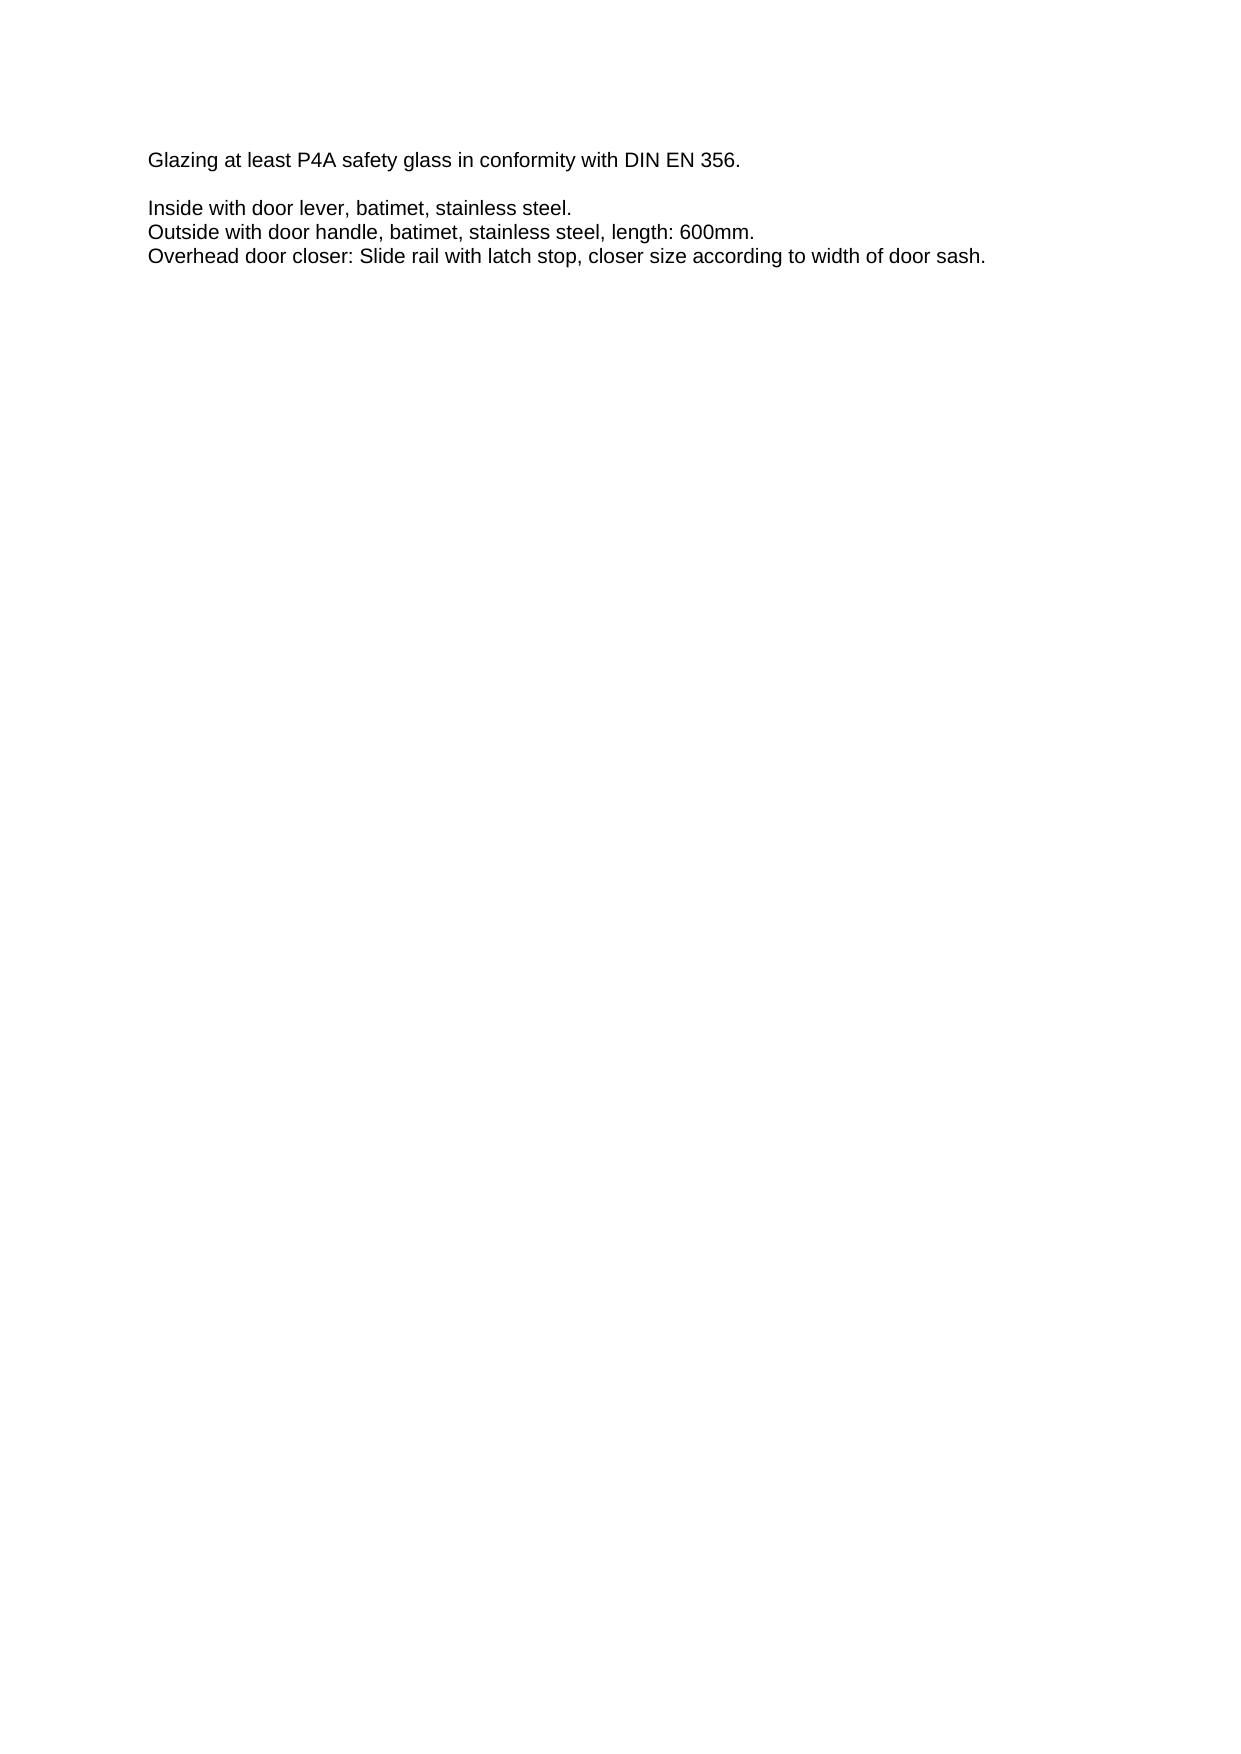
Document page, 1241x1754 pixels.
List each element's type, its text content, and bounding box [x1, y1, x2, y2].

text Glazing at least P4A safety glass in conformity with DIN EN 356. [148, 148, 1093, 172]
text Outside with door handle, batimet, stainless steel, length: 600mm. [148, 219, 1093, 243]
text Overhead door closer: Slide rail with latch stop, closer size according to width of door sash. [148, 243, 1093, 267]
text Inside with door lever, batimet, stainless steel. [148, 196, 1093, 219]
